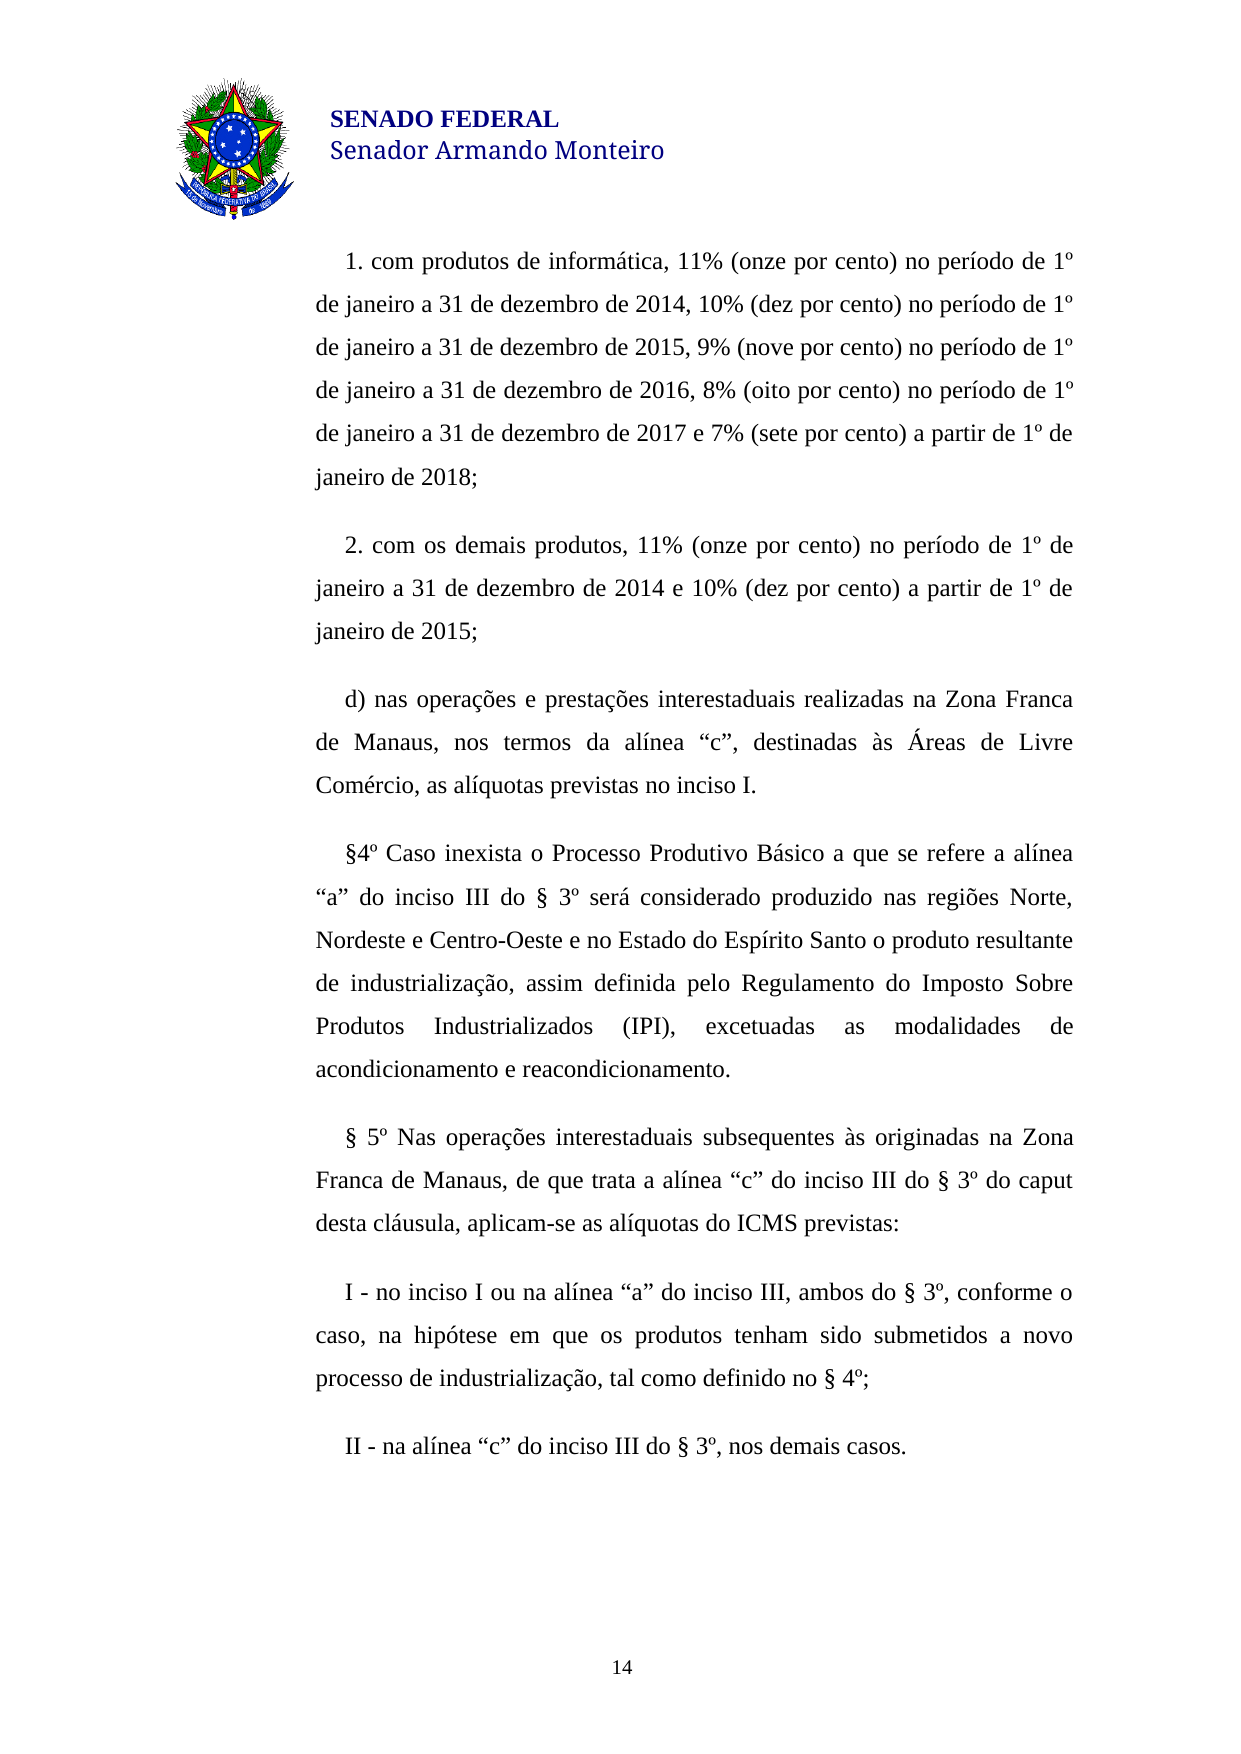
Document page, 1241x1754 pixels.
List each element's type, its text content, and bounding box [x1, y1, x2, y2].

picture [169, 74, 297, 222]
text §4º Caso inexista o Processo Produtivo Básico a que se refere a alínea “a” do inciso III do § 3º será considerado produzido nas regiões Norte, Nordeste e Centro-Oeste e no Estado do Espírito Santo o produto resultante de industrialização, assim definida pelo Regulamento do Imposto Sobre Produtos Industrializados (IPI), excetuadas as modalidades de acondicionamento e reacondicionamento. [315, 838, 1074, 1083]
text § 5º Nas operações interestaduais subsequentes às originadas na Zona Franca de Manaus, de que trata a alínea “c” do inciso III do § 3º do caput desta cláusula, aplicam-se as alíquotas do ICMS previstas: [315, 1122, 1074, 1237]
text 1. com produtos de informática, 11% (onze por cento) no período de 1º de janeiro a 31 de dezembro de 2014, 10% (dez por cento) no período de 1º de janeiro a 31 de dezembro de 2015, 9% (nove por cento) no período de 1º de janeiro a 31 de dezembro de 2016, 8% (oito por cento) no período de 1º de janeiro a 31 de dezembro de 2017 e 7% (sete por cento) a partir de 1º de janeiro de 2018; [315, 246, 1074, 490]
text II - na alínea “c” do inciso III do § 3º, nos demais casos. [315, 1431, 1074, 1460]
text I - no inciso I ou na alínea “a” do inciso III, ambos do § 3º, conforme o caso, na hipótese em que os produtos tenham sido submetidos a novo processo de industrialização, tal como definido no § 4º; [315, 1277, 1074, 1392]
text d) nas operações e prestações interestaduais realizadas na Zona Franca de Manaus, nos termos da alínea “c”, destinadas às Áreas de Livre Comércio, as alíquotas previstas no inciso I. [315, 684, 1074, 799]
text 2. com os demais produtos, 11% (onze por cento) no período de 1º de janeiro a 31 de dezembro de 2014 e 10% (dez por cento) a partir de 1º de janeiro de 2015; [315, 530, 1074, 645]
